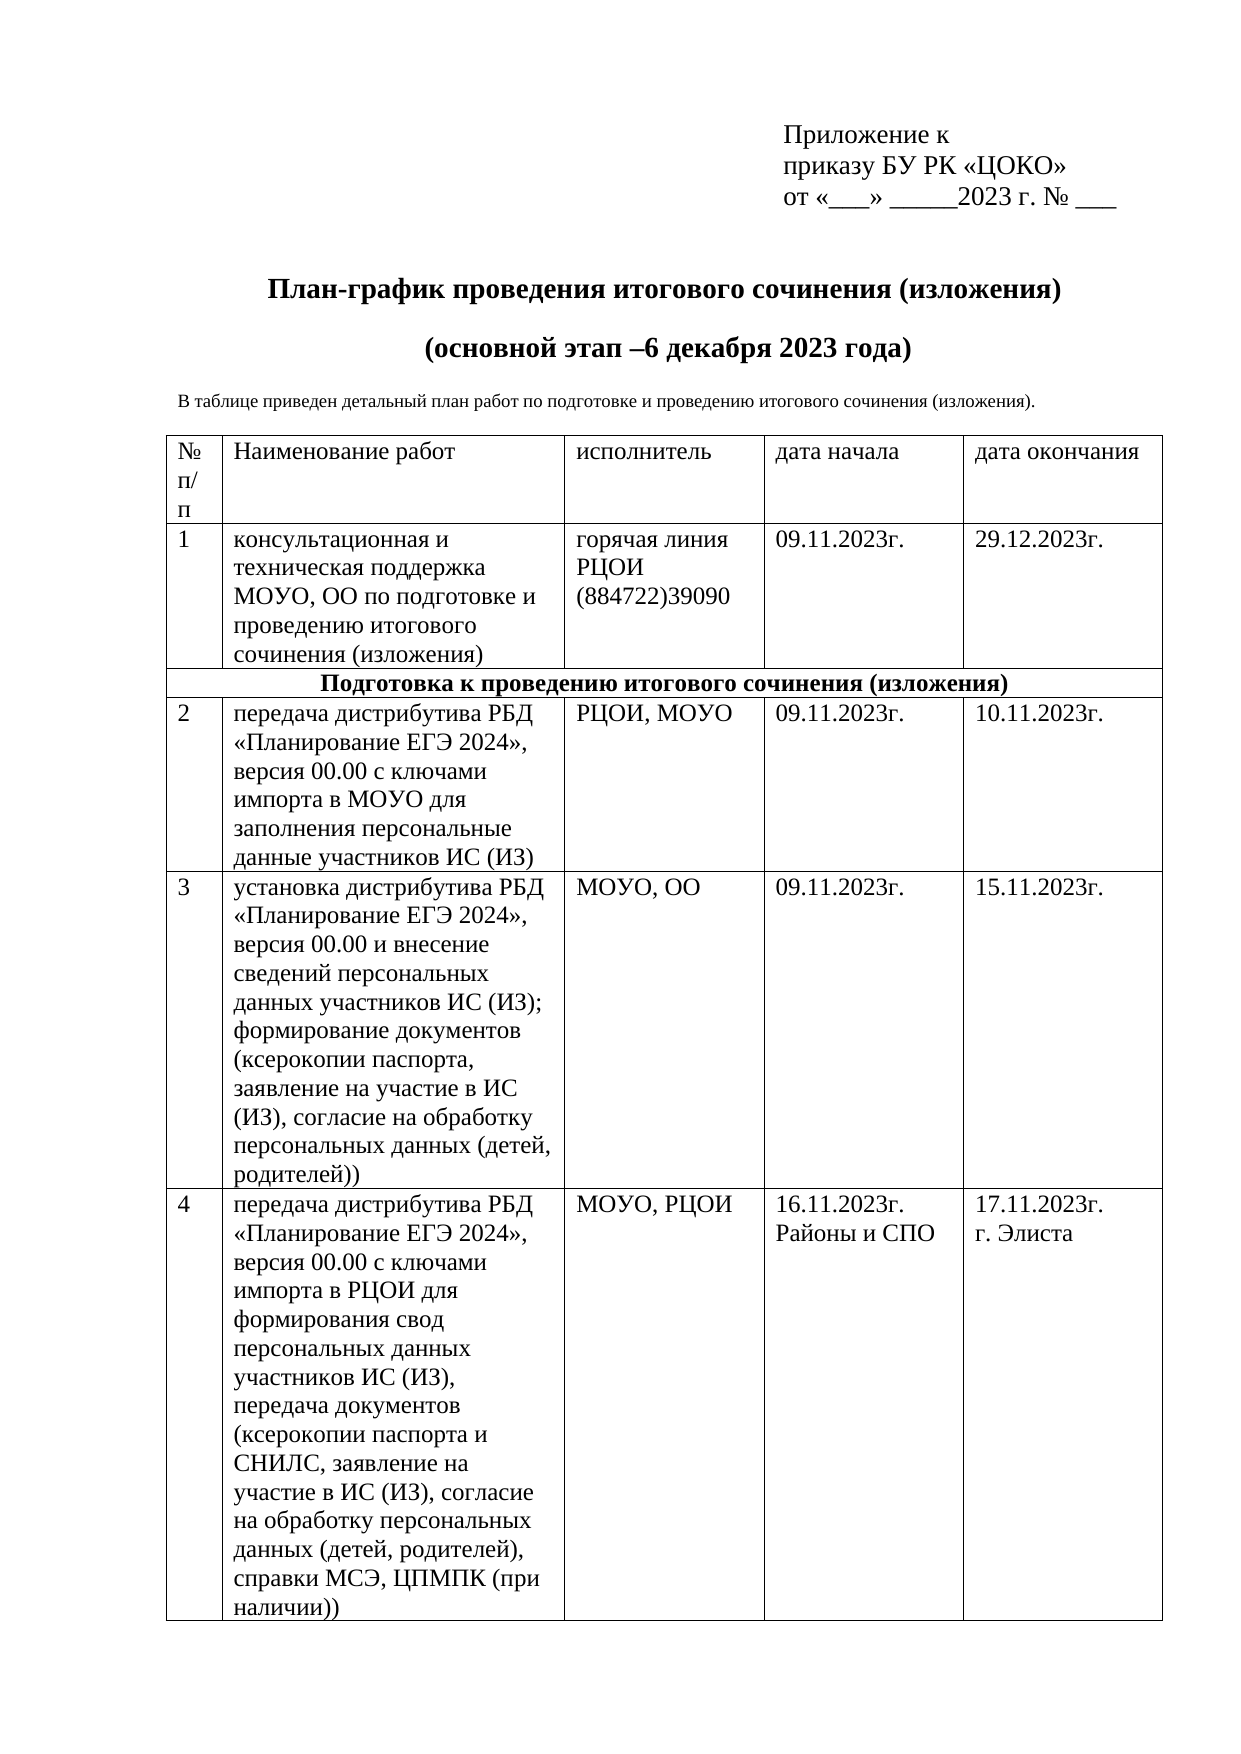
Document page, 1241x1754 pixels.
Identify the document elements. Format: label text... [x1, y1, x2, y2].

table_cell МОУО, ОО [565, 872, 764, 1188]
table_cell 1 [167, 524, 222, 667]
table_header № п/п [167, 436, 222, 523]
text Приложение к [177, 118, 1152, 149]
table_cell 09.11.2023г. [765, 524, 963, 667]
text от «___» _____2023 г. № ___ [177, 180, 1152, 212]
table_cell РЦОИ, МОУО [565, 698, 764, 871]
table_cell передача дистрибутива РБД «Планирование ЕГЭ 2024», версия 00.00 с ключами импорта в МОУО для заполнения персональные данные участников ИС (ИЗ) [223, 698, 564, 871]
table_cell 17.11.2023г. г. Элиста [964, 1189, 1162, 1620]
table_cell горячая линия РЦОИ (884722)39090 [565, 524, 764, 667]
table_header исполнитель [565, 436, 764, 523]
table_cell 3 [167, 872, 222, 1188]
table_cell 15.11.2023г. [964, 872, 1162, 1188]
table_cell 2 [167, 698, 222, 871]
table_cell установка дистрибутива РБД «Планирование ЕГЭ 2024», версия 00.00 и внесение сведений персональных данных участников ИС (ИЗ); формирование документов (ксерокопии паспорта, заявление на участие в ИС (ИЗ), согласие на обработку персональных данных (детей, родителей)) [223, 872, 564, 1188]
table_cell 10.11.2023г. [964, 698, 1162, 871]
text приказу БУ РК «ЦОКО» [177, 149, 1152, 180]
table_cell передача дистрибутива РБД «Планирование ЕГЭ 2024», версия 00.00 с ключами импорта в РЦОИ для формирования свод персональных данных участников ИС (ИЗ), передача документов (ксерокопии паспорта и СНИЛС, заявление на участие в ИС (ИЗ), согласие на обработку персональных данных (детей, родителей), справки МСЭ, ЦПМПК (при наличии)) [223, 1189, 564, 1620]
table_header дата начала [765, 436, 963, 523]
table_cell 09.11.2023г. [765, 872, 963, 1188]
table_cell 16.11.2023г. Районы и СПО [765, 1189, 963, 1620]
text План-график проведения итогового сочинения (изложения) [177, 271, 1152, 304]
table_cell 09.11.2023г. [765, 698, 963, 871]
table_cell 4 [167, 1189, 222, 1620]
table_cell Подготовка к проведению итогового сочинения (изложения) [167, 669, 1162, 697]
table_cell 29.12.2023г. [964, 524, 1162, 667]
table_cell консультационная и техническая поддержка МОУО, ОО по подготовке и проведению итогового сочинения (изложения) [223, 524, 564, 667]
table_cell МОУО, РЦОИ [565, 1189, 764, 1620]
text В таблице приведен детальный план работ по подготовке и проведению итогового сочинения (изложения). [177, 390, 1152, 411]
table_header дата окончания [964, 436, 1162, 523]
table_header Наименование работ [223, 436, 564, 523]
text (основной этап –6 декабря 2023 года) [177, 330, 1152, 364]
